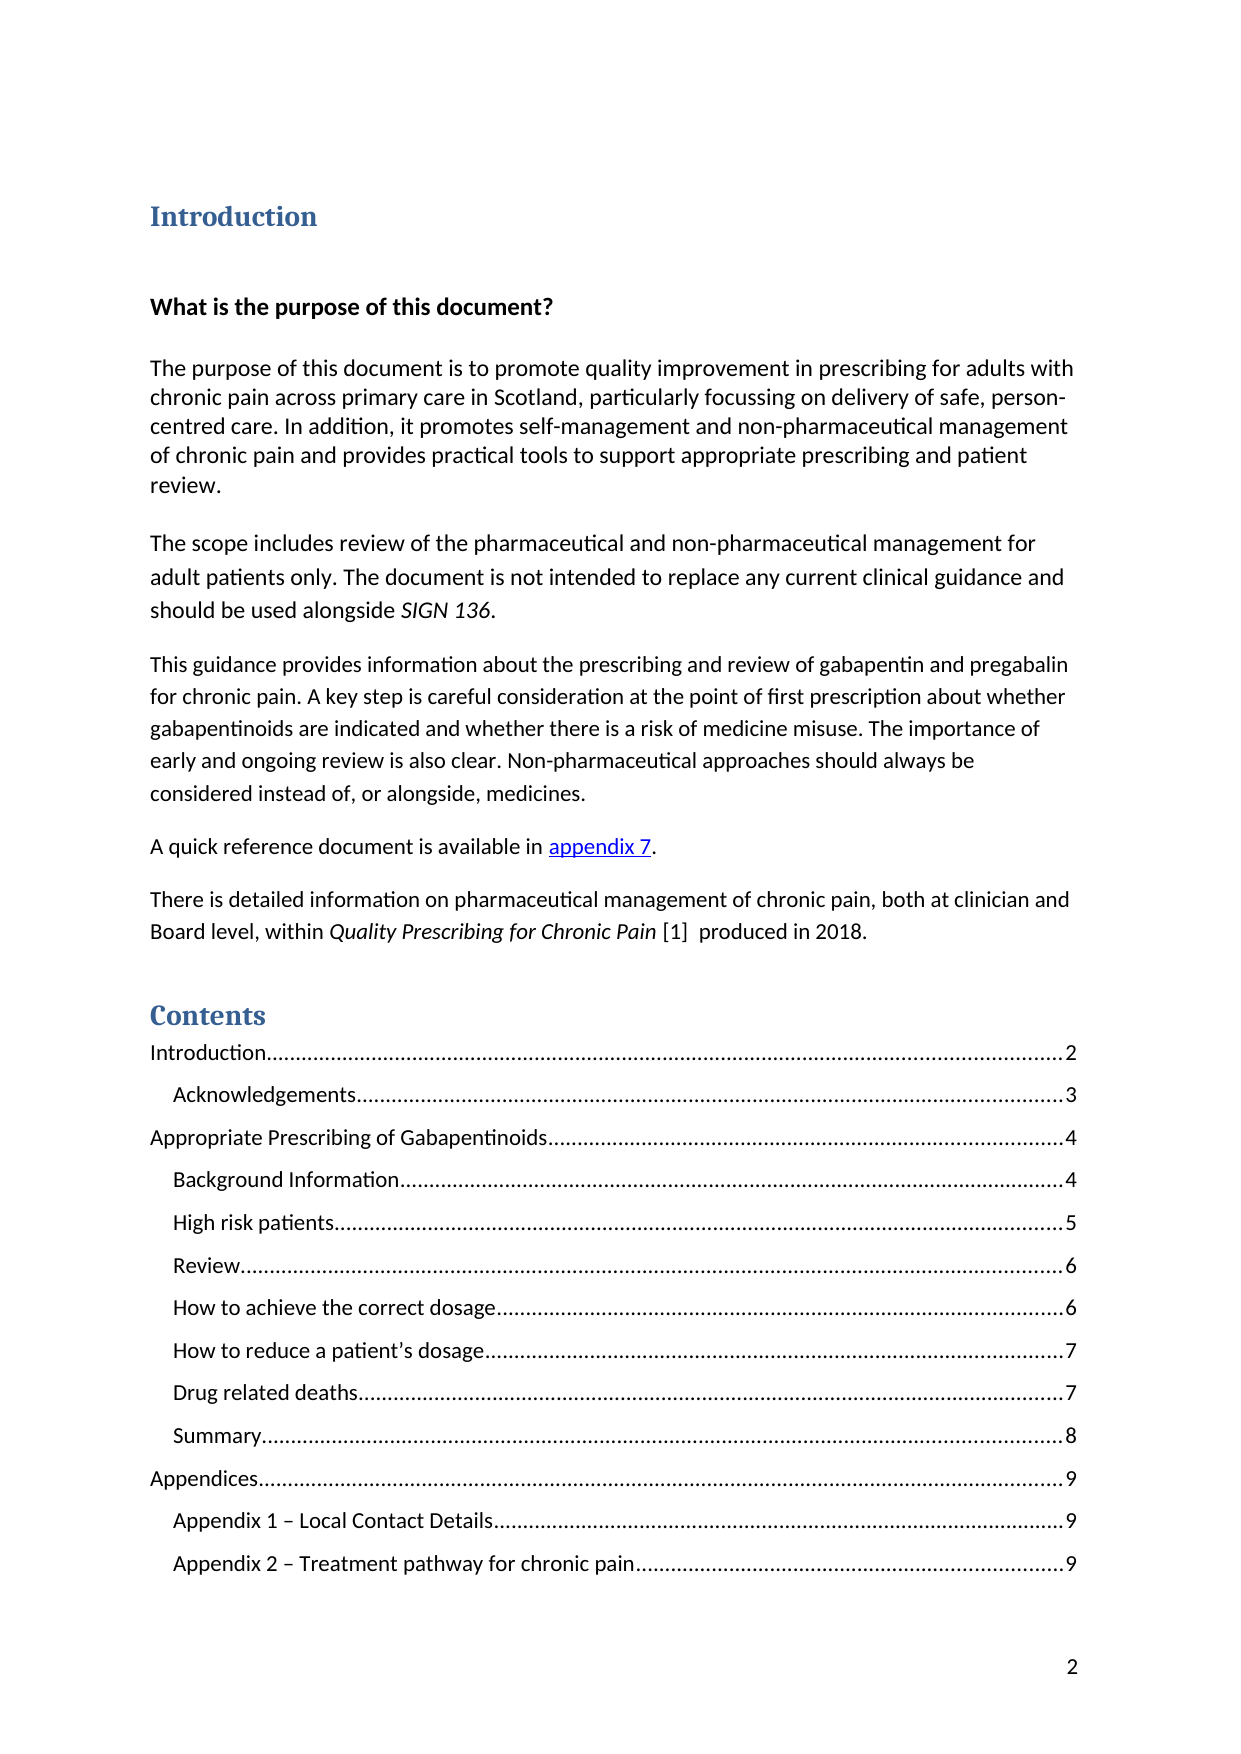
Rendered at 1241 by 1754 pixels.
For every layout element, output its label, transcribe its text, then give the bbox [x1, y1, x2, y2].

text This guidance provides information about the prescribing and review of gabapentin and pregabalin for chronic pain. A key step is careful consideration at the point of first prescription about whether gabapentinoids are indicated and whether there is a risk of medicine misuse. The importance of early and ongoing review is also clear. Non-pharmaceutical approaches should always be considered instead of, or alongside, medicines. [150, 650, 1078, 807]
text The purpose of this document is to promote quality improvement in prescribing for adults with chronic pain across primary care in Scotland, particularly focussing on delivery of safe, person-centred care. In addition, it promotes self-management and non-pharmaceutical management of chronic pain and provides practical tools to support appropriate prescribing and patient review. [150, 353, 1078, 499]
text There is detailed information on pharmaceutical management of chronic pain, both at clinician and Board level, within Quality Prescribing for Chronic Pain produced in 2018. [150, 885, 1078, 945]
text The scope includes review of the pharmaceutical and non-pharmaceutical management for adult patients only. The document is not intended to replace any current clinical guidance and should be used alongside SIGN 136. [150, 528, 1078, 625]
text A quick reference document is available in appendix 7. [150, 832, 1078, 860]
subtitle Introduction [150, 200, 1078, 233]
text What is the purpose of this document? [150, 292, 1078, 322]
